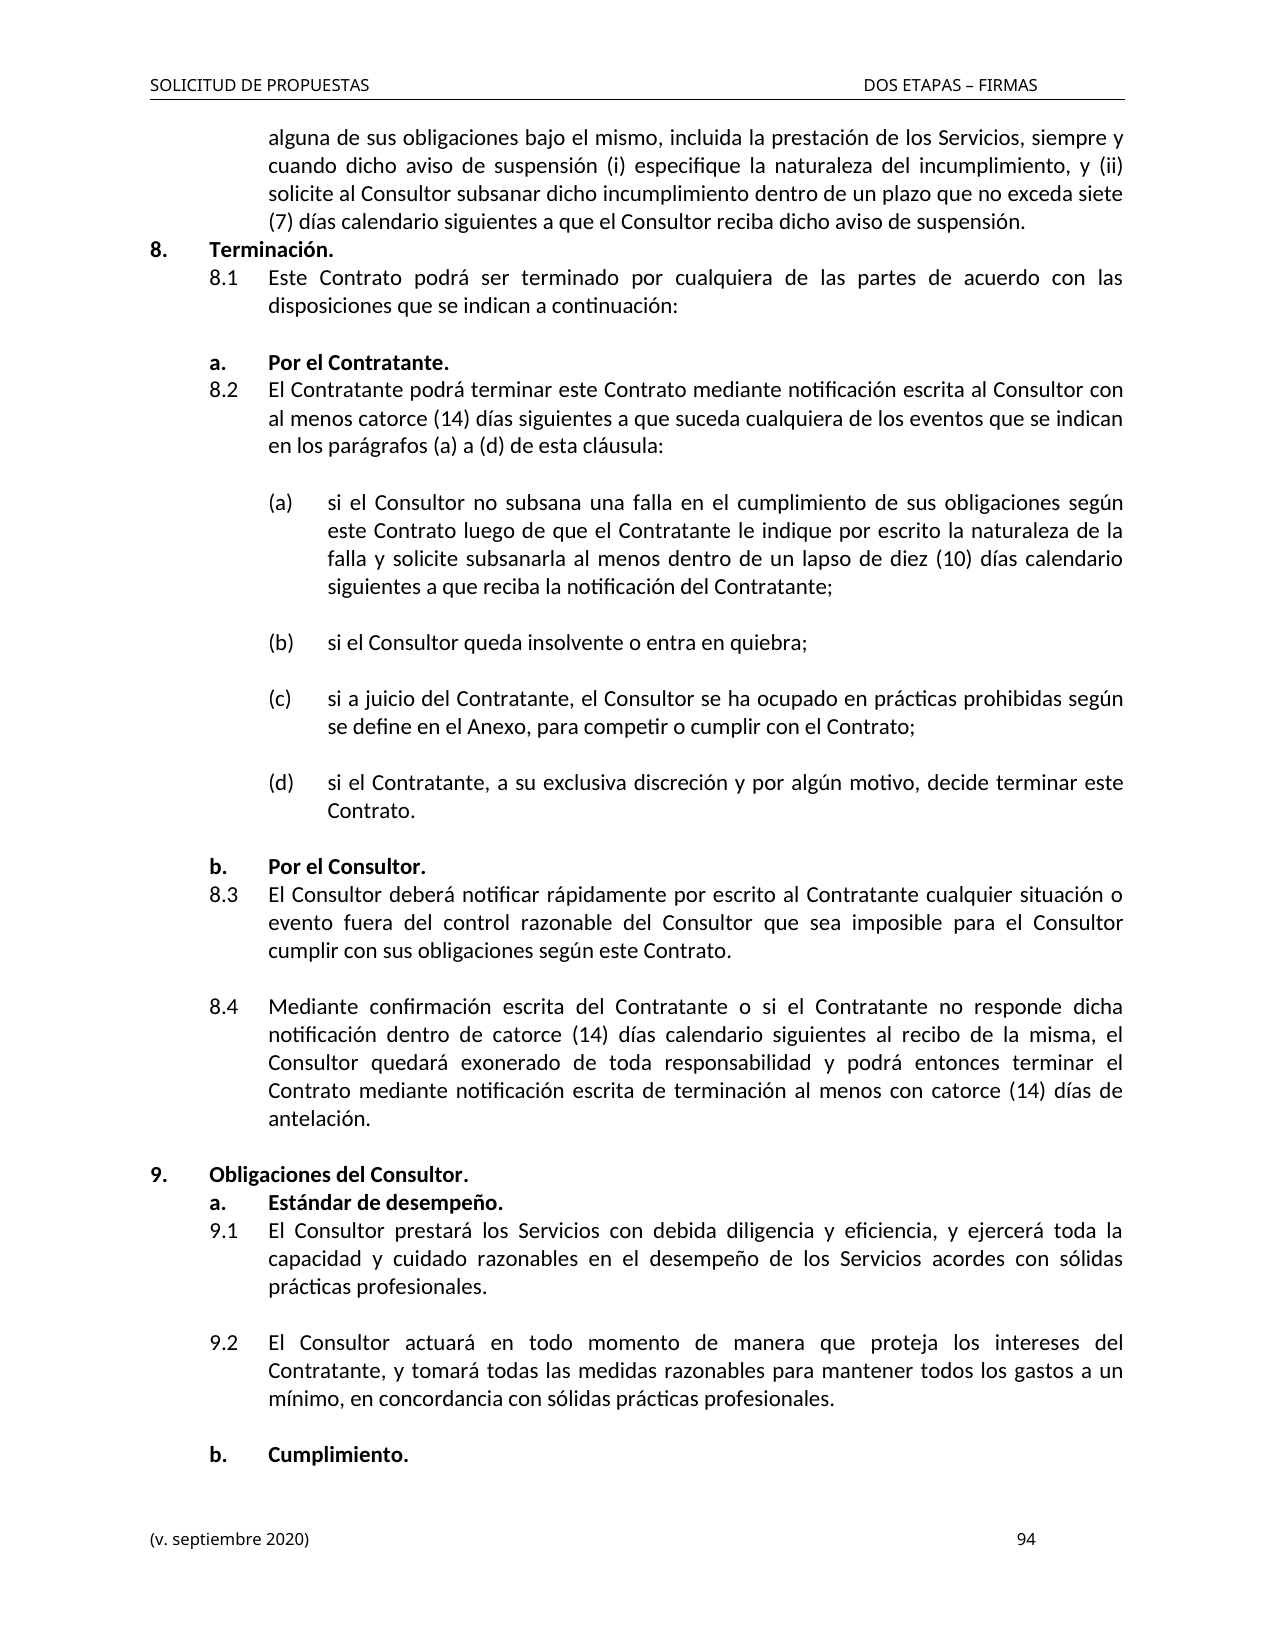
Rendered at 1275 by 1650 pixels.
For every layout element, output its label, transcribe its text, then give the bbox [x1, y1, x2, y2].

list El Consultor prestará los Servicios con debida diligencia y eficiencia, y ejercerá toda la capacidad y cuidado razonables en el desempeño de los Servicios acordes con sólidas prácticas profesionales. [209, 1216, 1125, 1300]
text 8.1 Este Contrato podrá ser terminado por cualquiera de las partes de acuerdo con las disposiciones que se indican a continuación: [209, 263, 1125, 319]
list El Contratante podrá terminar este Contrato mediante notificación escrita al Consultor con al menos catorce (14) días siguientes a que suceda cualquiera de los eventos que se indican en los parágrafos (a) a (d) de esta cláusula: [209, 376, 1125, 460]
list si el Consultor queda insolvente o entra en quiebra; [268, 628, 1125, 656]
list si a juicio del Contratante, el Consultor se ha ocupado en prácticas prohibidas según se define en el Anexo, para competir o cumplir con el Contrato; [268, 684, 1125, 740]
list Por el Consultor. [209, 852, 1125, 880]
list Por el Contratante. [209, 348, 1125, 376]
list El Consultor actuará en todo momento de manera que proteja los intereses del Contratante, y tomará todas las medidas razonables para mantener todos los gastos a un mínimo, en concordancia con sólidas prácticas profesionales. [209, 1328, 1125, 1412]
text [209, 123, 1125, 236]
text 8. Terminación. [150, 236, 1125, 263]
list si el Contratante, a su exclusiva discreción y por algún motivo, decide terminar este Contrato. [268, 768, 1125, 824]
list si el Consultor no subsana una falla en el cumplimiento de sus obligaciones según este Contrato luego de que el Contratante le indique por escrito la naturaleza de la falla y solicite subsanarla al menos dentro de un lapso de diez (10) días calendario siguientes a que reciba la notificación del Contratante; [268, 488, 1125, 600]
list Mediante confirmación escrita del Contratante o si el Contratante no responde dicha notificación dentro de catorce (14) días calendario siguientes al recibo de la misma, el Consultor quedará exonerado de toda responsabilidad y podrá entonces terminar el Contrato mediante notificación escrita de terminación al menos con catorce (14) días de antelación. [209, 992, 1125, 1132]
list Obligaciones del Consultor. [150, 1160, 1125, 1188]
list El Consultor deberá notificar rápidamente por escrito al Contratante cualquier situación o evento fuera del control razonable del Consultor que sea imposible para el Consultor cumplir con sus obligaciones según este Contrato. [209, 880, 1125, 964]
list Cumplimiento. [209, 1440, 1125, 1468]
list Estándar de desempeño. [209, 1188, 1125, 1216]
